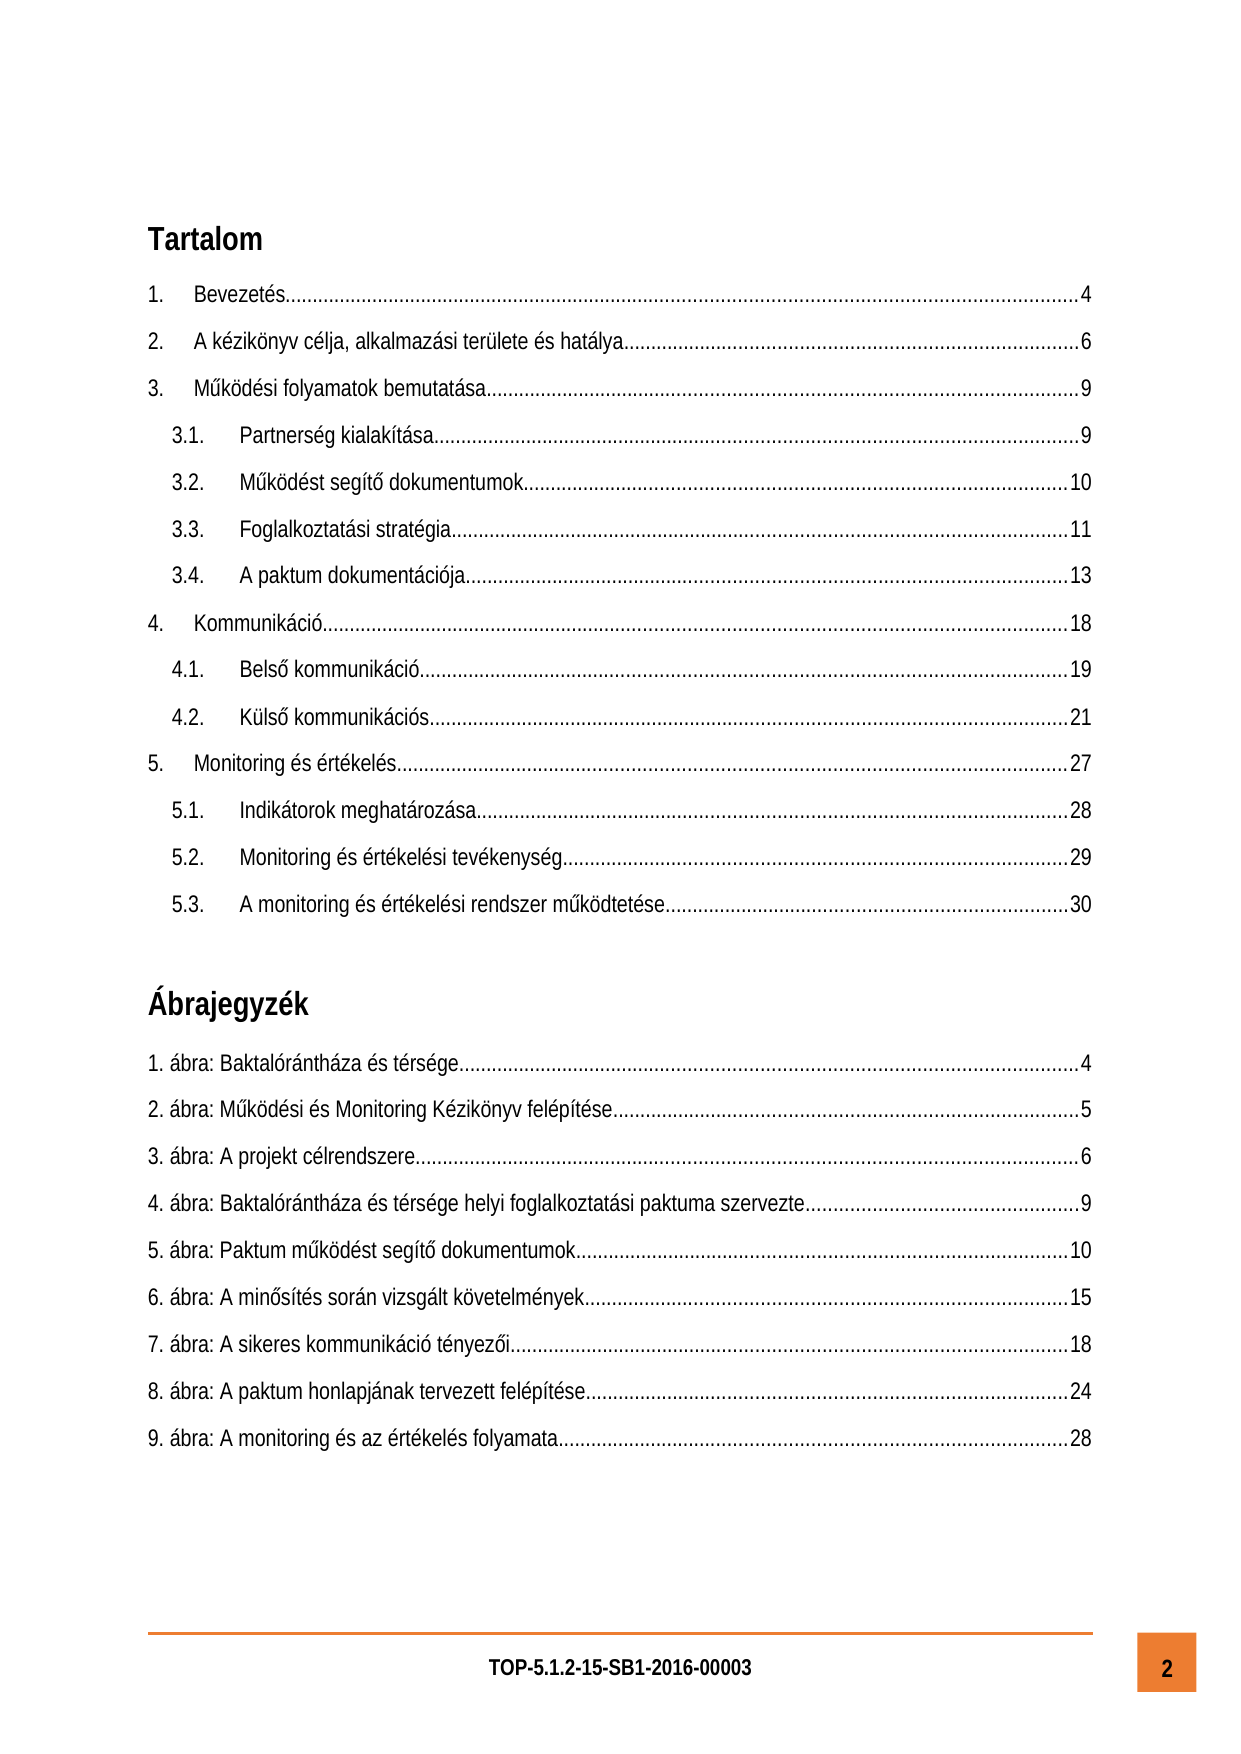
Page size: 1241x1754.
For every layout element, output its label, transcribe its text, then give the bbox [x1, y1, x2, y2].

text 4. ábra: Baktalórántháza és térsége helyi foglalkoztatási paktuma szervezte 9 [148, 1189, 1093, 1217]
text 3. ábra: A projekt célrendszere 6 [148, 1142, 1093, 1170]
text 6. ábra: A minősítés során vizsgált követelmények 15 [148, 1283, 1093, 1311]
text 2. ábra: Működési és Monitoring Kézikönyv felépítése 5 [148, 1096, 1093, 1123]
text Ábrajegyzék [148, 984, 1093, 1022]
text 1. ábra: Baktalórántháza és térsége 4 [148, 1049, 1093, 1076]
text 5. ábra: Paktum működést segítő dokumentumok 10 [148, 1236, 1093, 1264]
text 7. ábra: A sikeres kommunikáció tényezői 18 [148, 1330, 1093, 1357]
text 8. ábra: A paktum honlapjának tervezett felépítése 24 [148, 1377, 1093, 1404]
text 9. ábra: A monitoring és az értékelés folyamata 28 [148, 1424, 1093, 1451]
